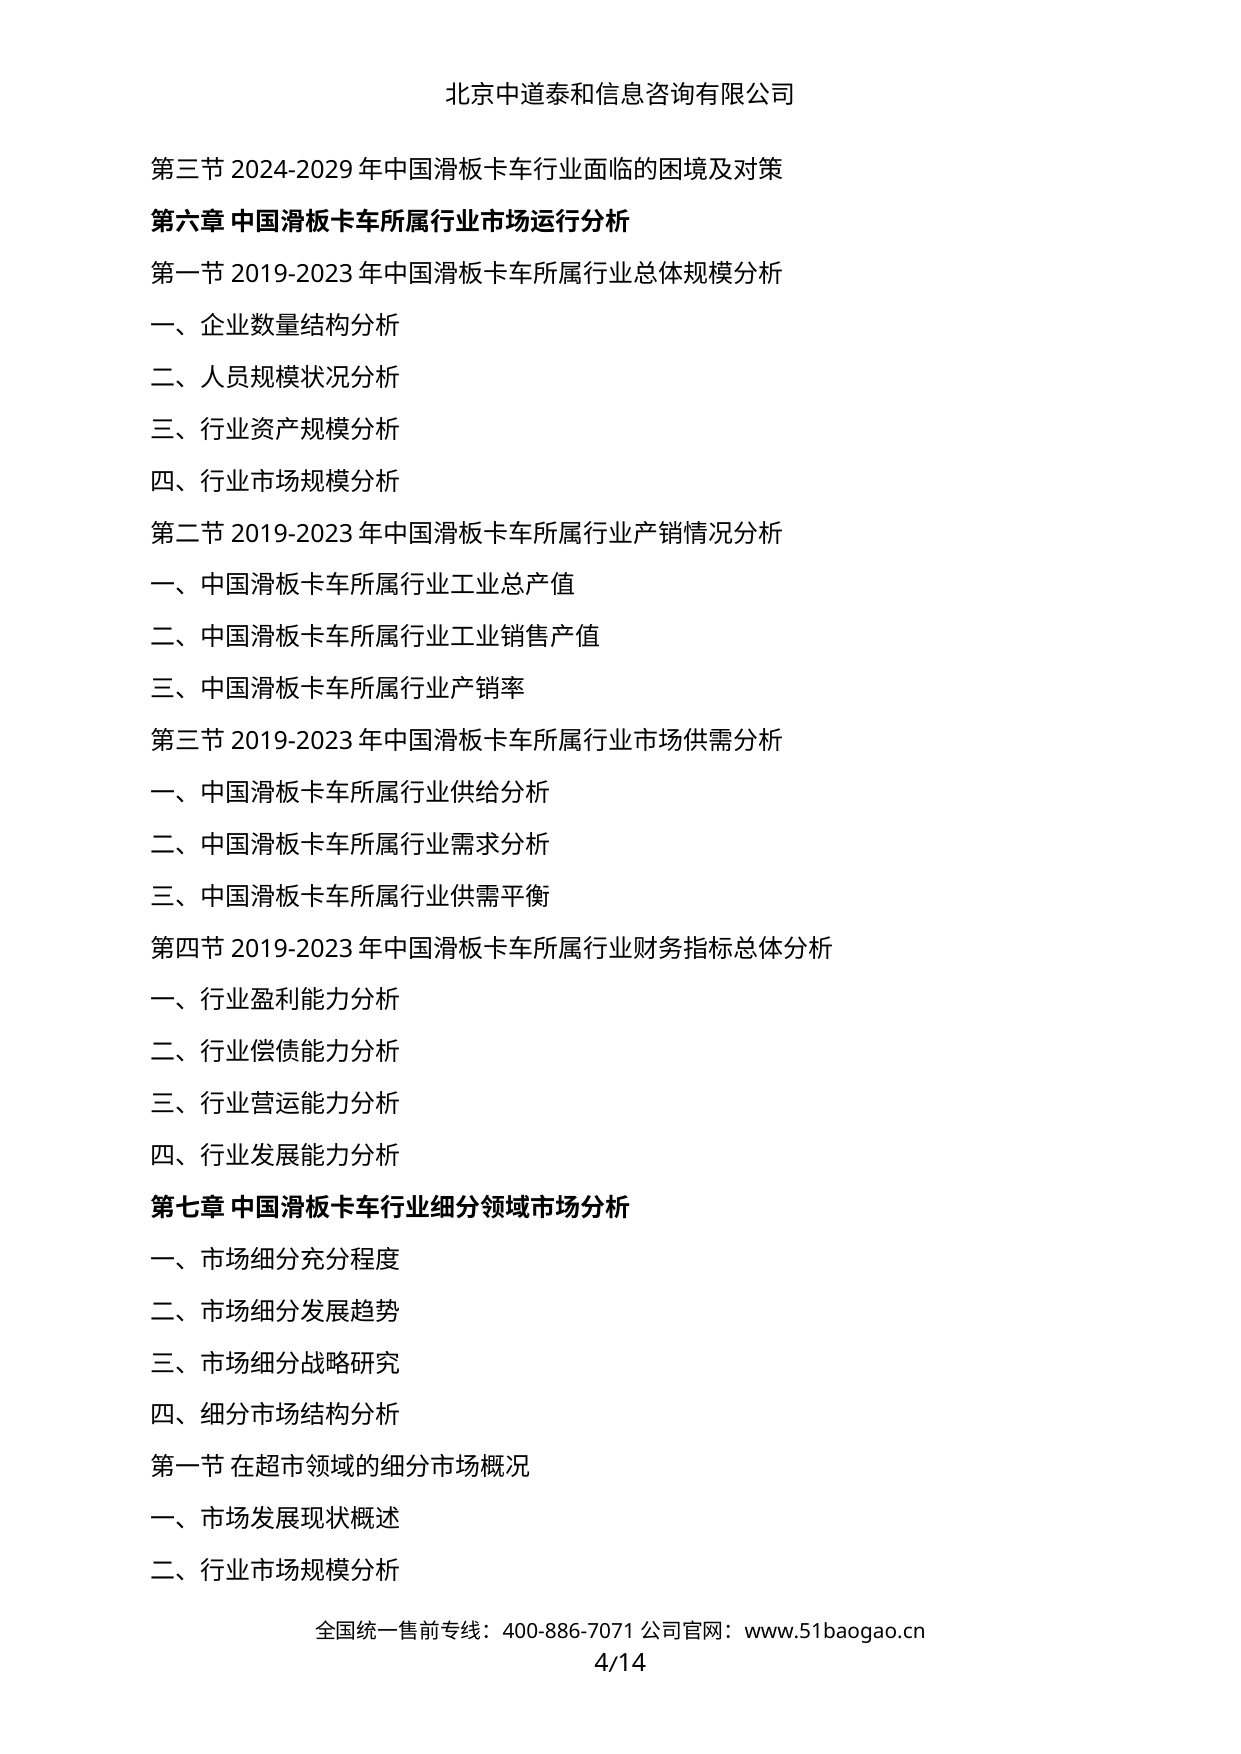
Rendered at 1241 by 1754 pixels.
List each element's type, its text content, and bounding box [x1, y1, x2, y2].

text 二、行业市场规模分析 [150, 1551, 1090, 1587]
text 第四节 2019-2023年中国滑板卡车所属行业财务指标总体分析 [150, 928, 1090, 964]
text 二、中国滑板卡车所属行业需求分析 [150, 824, 1090, 861]
text 四、行业市场规模分析 [150, 461, 1090, 497]
text 第三节 2024-2029年中国滑板卡车行业面临的困境及对策 [150, 150, 1090, 186]
text 三、中国滑板卡车所属行业产销率 [150, 669, 1090, 705]
text 三、中国滑板卡车所属行业供需平衡 [150, 876, 1090, 912]
text 二、中国滑板卡车所属行业工业销售产值 [150, 617, 1090, 653]
text 第一节 2019-2023年中国滑板卡车所属行业总体规模分析 [150, 254, 1090, 290]
text 二、行业偿债能力分析 [150, 1032, 1090, 1068]
text 四、行业发展能力分析 [150, 1136, 1090, 1172]
text 二、人员规模状况分析 [150, 357, 1090, 394]
text 一、市场发展现状概述 [150, 1499, 1090, 1535]
text 第七章 中国滑板卡车行业细分领域市场分析 [150, 1187, 1090, 1224]
text 二、市场细分发展趋势 [150, 1291, 1090, 1327]
text 三、市场细分战略研究 [150, 1343, 1090, 1379]
text 第六章 中国滑板卡车所属行业市场运行分析 [150, 202, 1090, 238]
text 四、细分市场结构分析 [150, 1395, 1090, 1431]
text 一、市场细分充分程度 [150, 1239, 1090, 1276]
text 一、行业盈利能力分析 [150, 980, 1090, 1016]
text 第一节 在超市领域的细分市场概况 [150, 1447, 1090, 1483]
text 三、行业营运能力分析 [150, 1084, 1090, 1120]
text 第二节 2019-2023年中国滑板卡车所属行业产销情况分析 [150, 513, 1090, 549]
text 第三节 2019-2023年中国滑板卡车所属行业市场供需分析 [150, 721, 1090, 757]
text 三、行业资产规模分析 [150, 409, 1090, 446]
text 一、中国滑板卡车所属行业工业总产值 [150, 565, 1090, 601]
text 一、中国滑板卡车所属行业供给分析 [150, 772, 1090, 809]
text 一、企业数量结构分析 [150, 306, 1090, 342]
